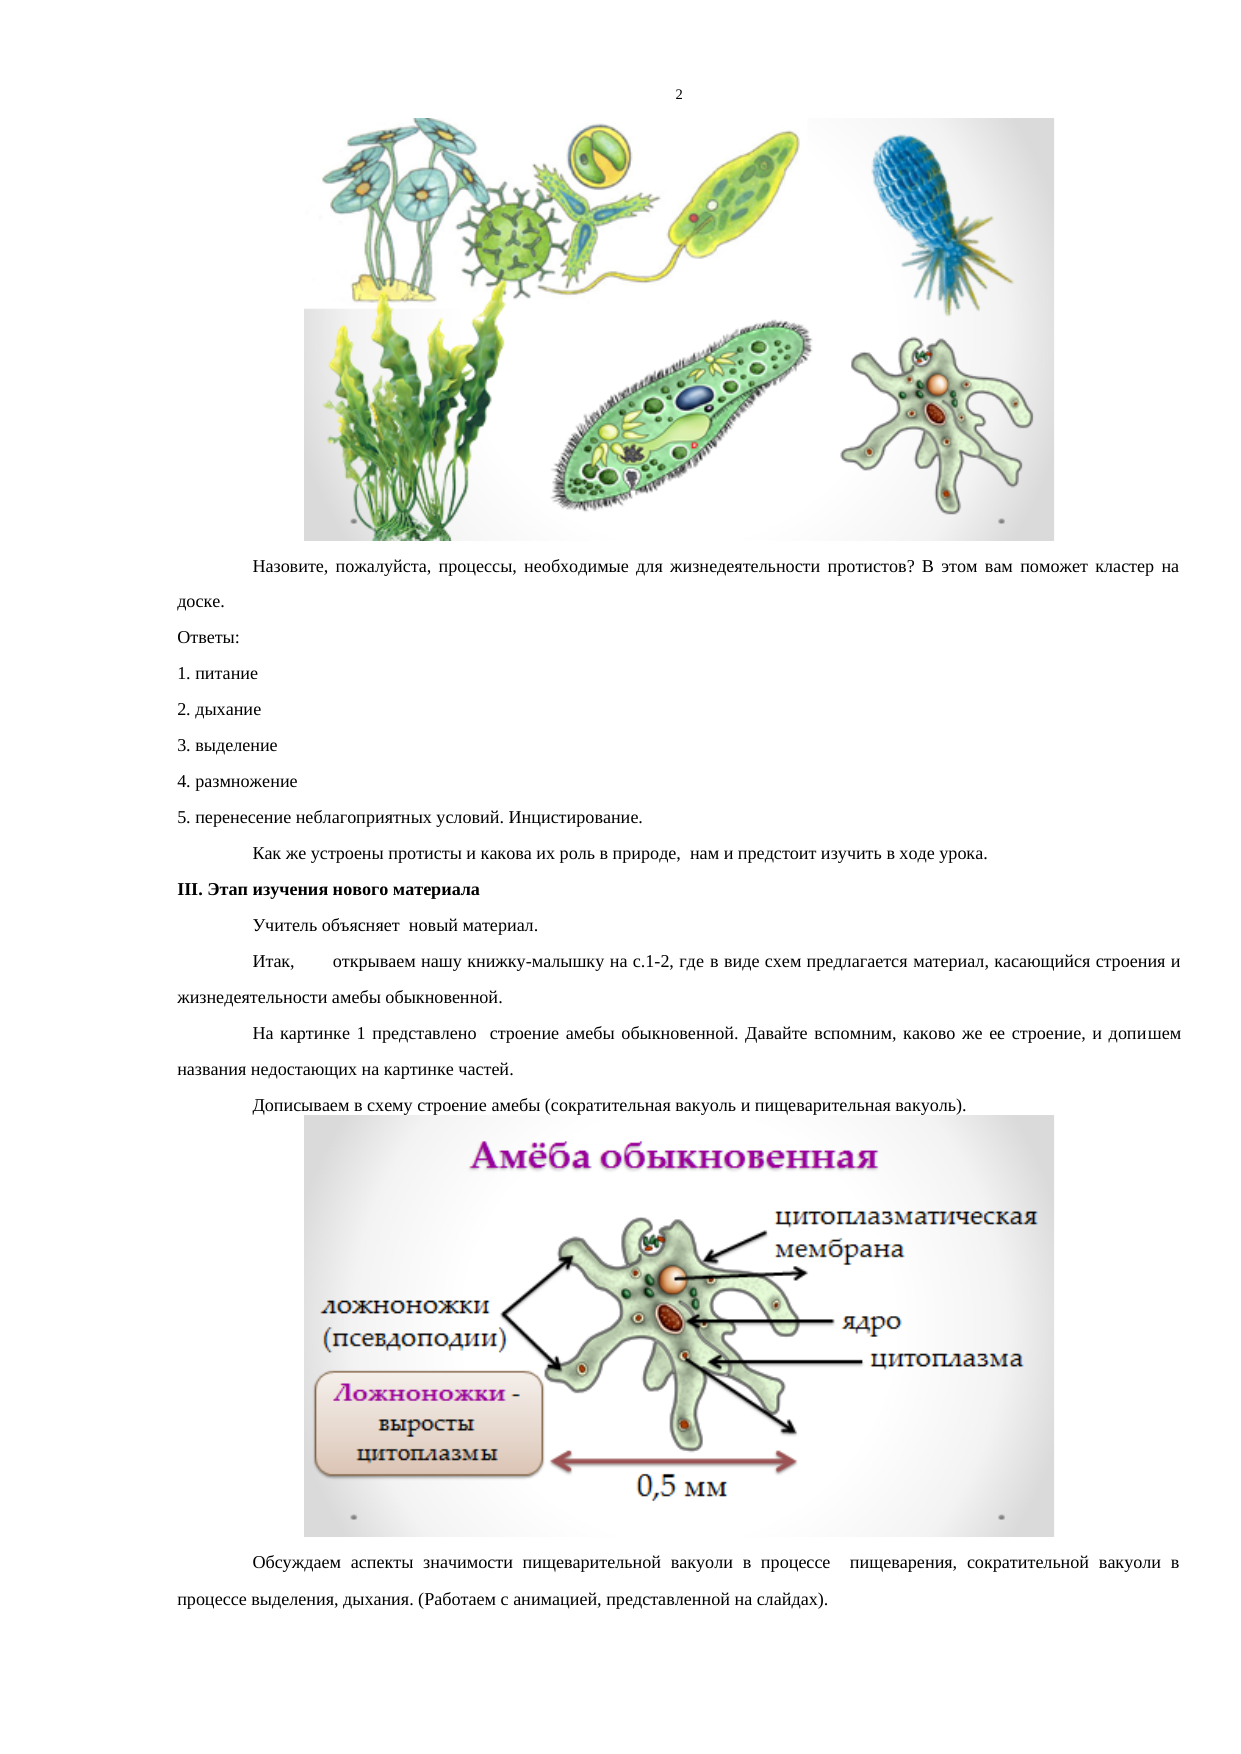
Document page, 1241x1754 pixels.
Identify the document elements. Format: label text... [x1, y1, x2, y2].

text Как же устроены протисты и какова их роль в природе, нам и предстоит изучить в ходе урока. [177, 828, 1181, 863]
text 3. выделение [177, 720, 1181, 756]
text 1. питание [177, 648, 1181, 684]
text 5. перенесение неблагоприятных условий. Инцистирование. [177, 792, 1181, 828]
text Назовите, пожалуйста, процессы, необходимые для жизнедеятельности протистов? В этом вам поможет кластер на доске. [177, 540, 1181, 612]
text На картинке 1 представлено строение амебы обыкновенной. Давайте вспомним, каково же ее строение, и допишем названия недостающих на картинке частей. [177, 1007, 1181, 1079]
text Ответы: [177, 612, 1181, 648]
text 2. дыхание [177, 684, 1181, 720]
text Учитель объясняет новый материал. [177, 899, 1181, 935]
text III. Этап изучения нового материала [177, 863, 1181, 899]
picture [304, 118, 1055, 541]
text Обсуждаем аспекты значимости пищеварительной вакуоли в процессе пищеварения, сократительной вакуоли в процессе выделения, дыхания. (Работаем с анимацией, представленной на слайдах). [177, 1537, 1181, 1609]
picture [304, 1115, 1055, 1537]
text Итак, открываем нашу книжку-малышку на с.1-2, где в виде схем предлагается материал, касающийся строения и жизнедеятельности амебы обыкновенной. [177, 935, 1181, 1007]
text Дописываем в схему строение амебы (сократительная вакуоль и пищеварительная вакуоль). [177, 1079, 1181, 1115]
text 4. размножение [177, 756, 1181, 792]
